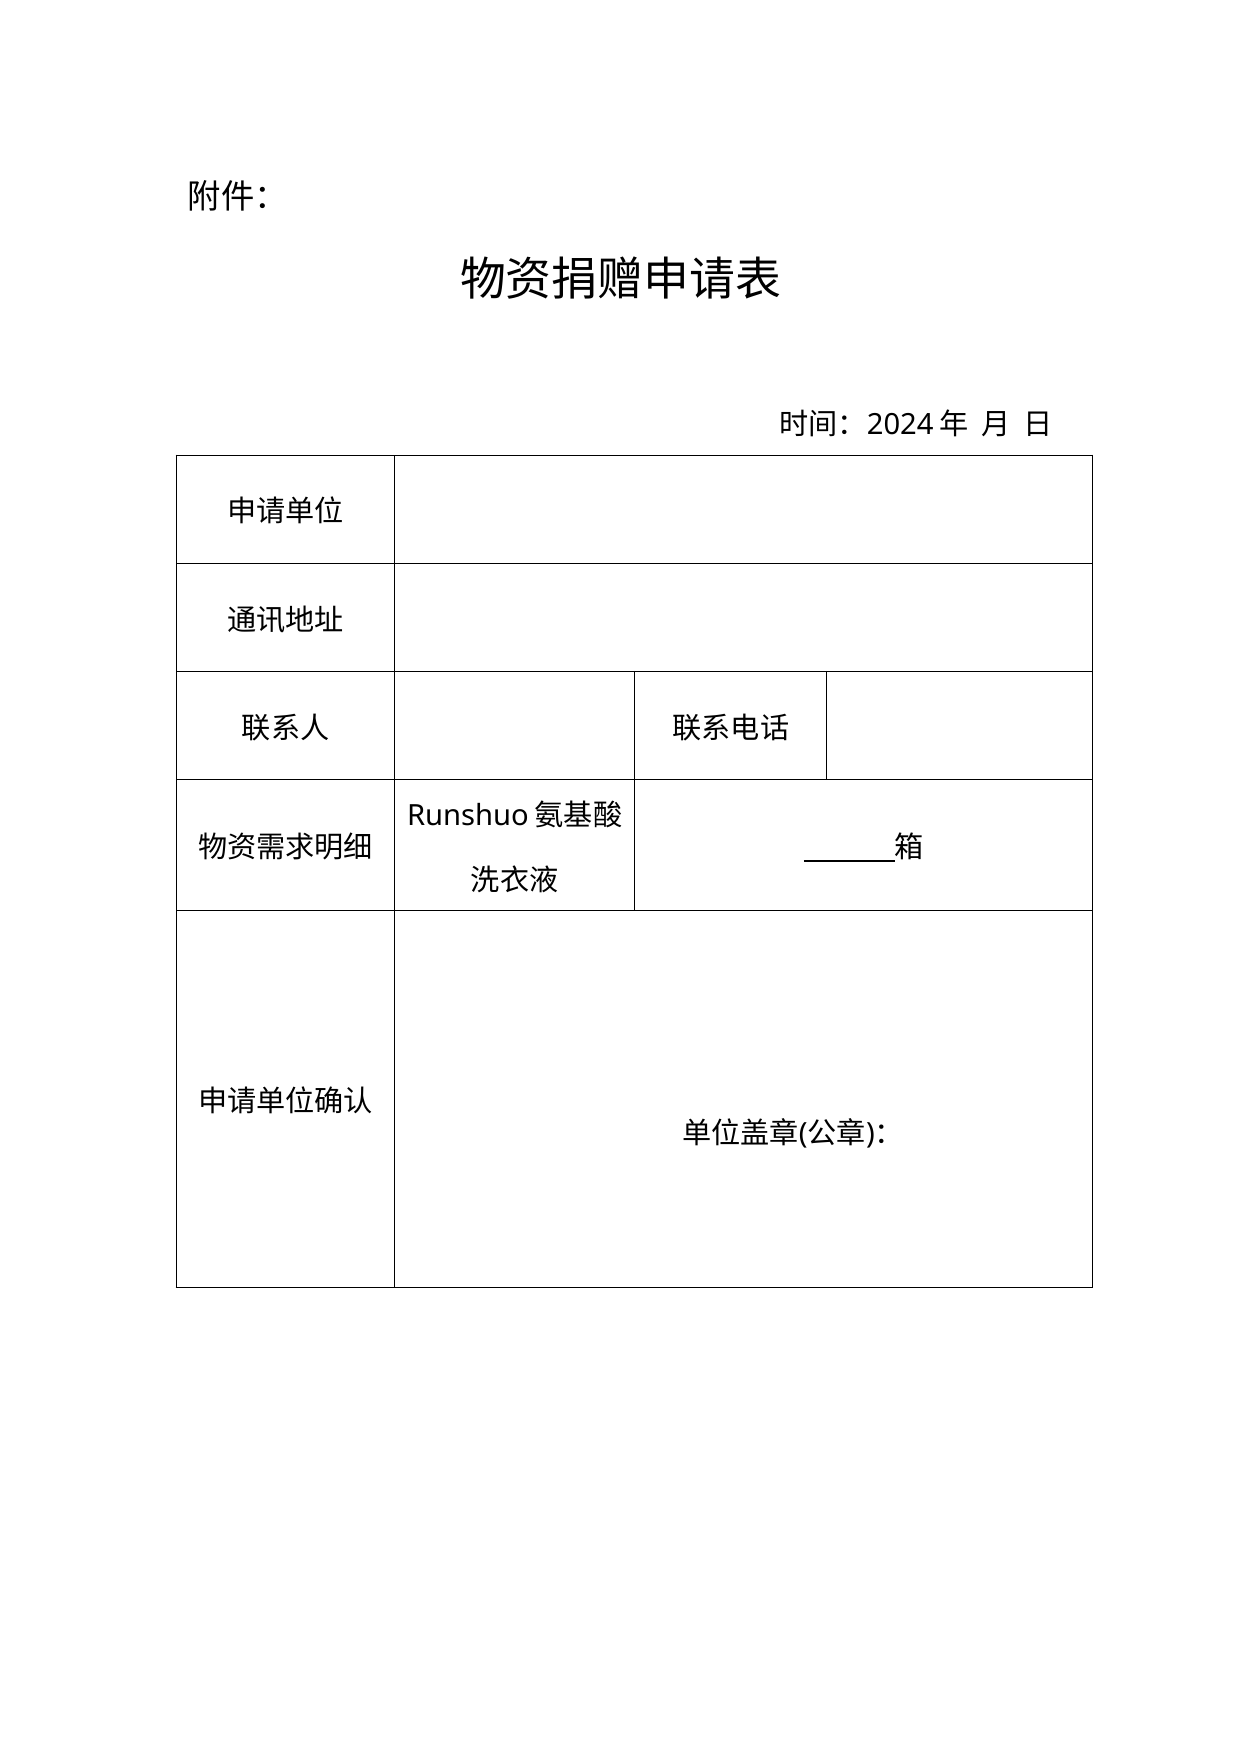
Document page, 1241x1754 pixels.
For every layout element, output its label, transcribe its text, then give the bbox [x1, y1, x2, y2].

table_cell [395, 672, 634, 779]
text 时间：2024年 月 日 [187, 389, 1053, 454]
table_cell 单位盖章(公章)： [395, 911, 1092, 1287]
table_cell 通讯地址 [177, 564, 394, 671]
table_cell Runshuo氨基酸洗衣液 [395, 780, 634, 910]
table_cell 联系电话 [635, 672, 826, 779]
table_header 申请单位 [177, 456, 394, 563]
table_cell 联系人 [177, 672, 394, 779]
text 附件： [187, 162, 1053, 227]
table_cell [395, 564, 1092, 671]
table_cell 申请单位确认 [177, 911, 394, 1287]
table_cell 箱 [635, 780, 1092, 910]
table_header [395, 456, 1092, 563]
text 物资捐赠申请表 [187, 227, 1053, 324]
table_cell 物资需求明细 [177, 780, 394, 910]
table_cell [827, 672, 1092, 779]
